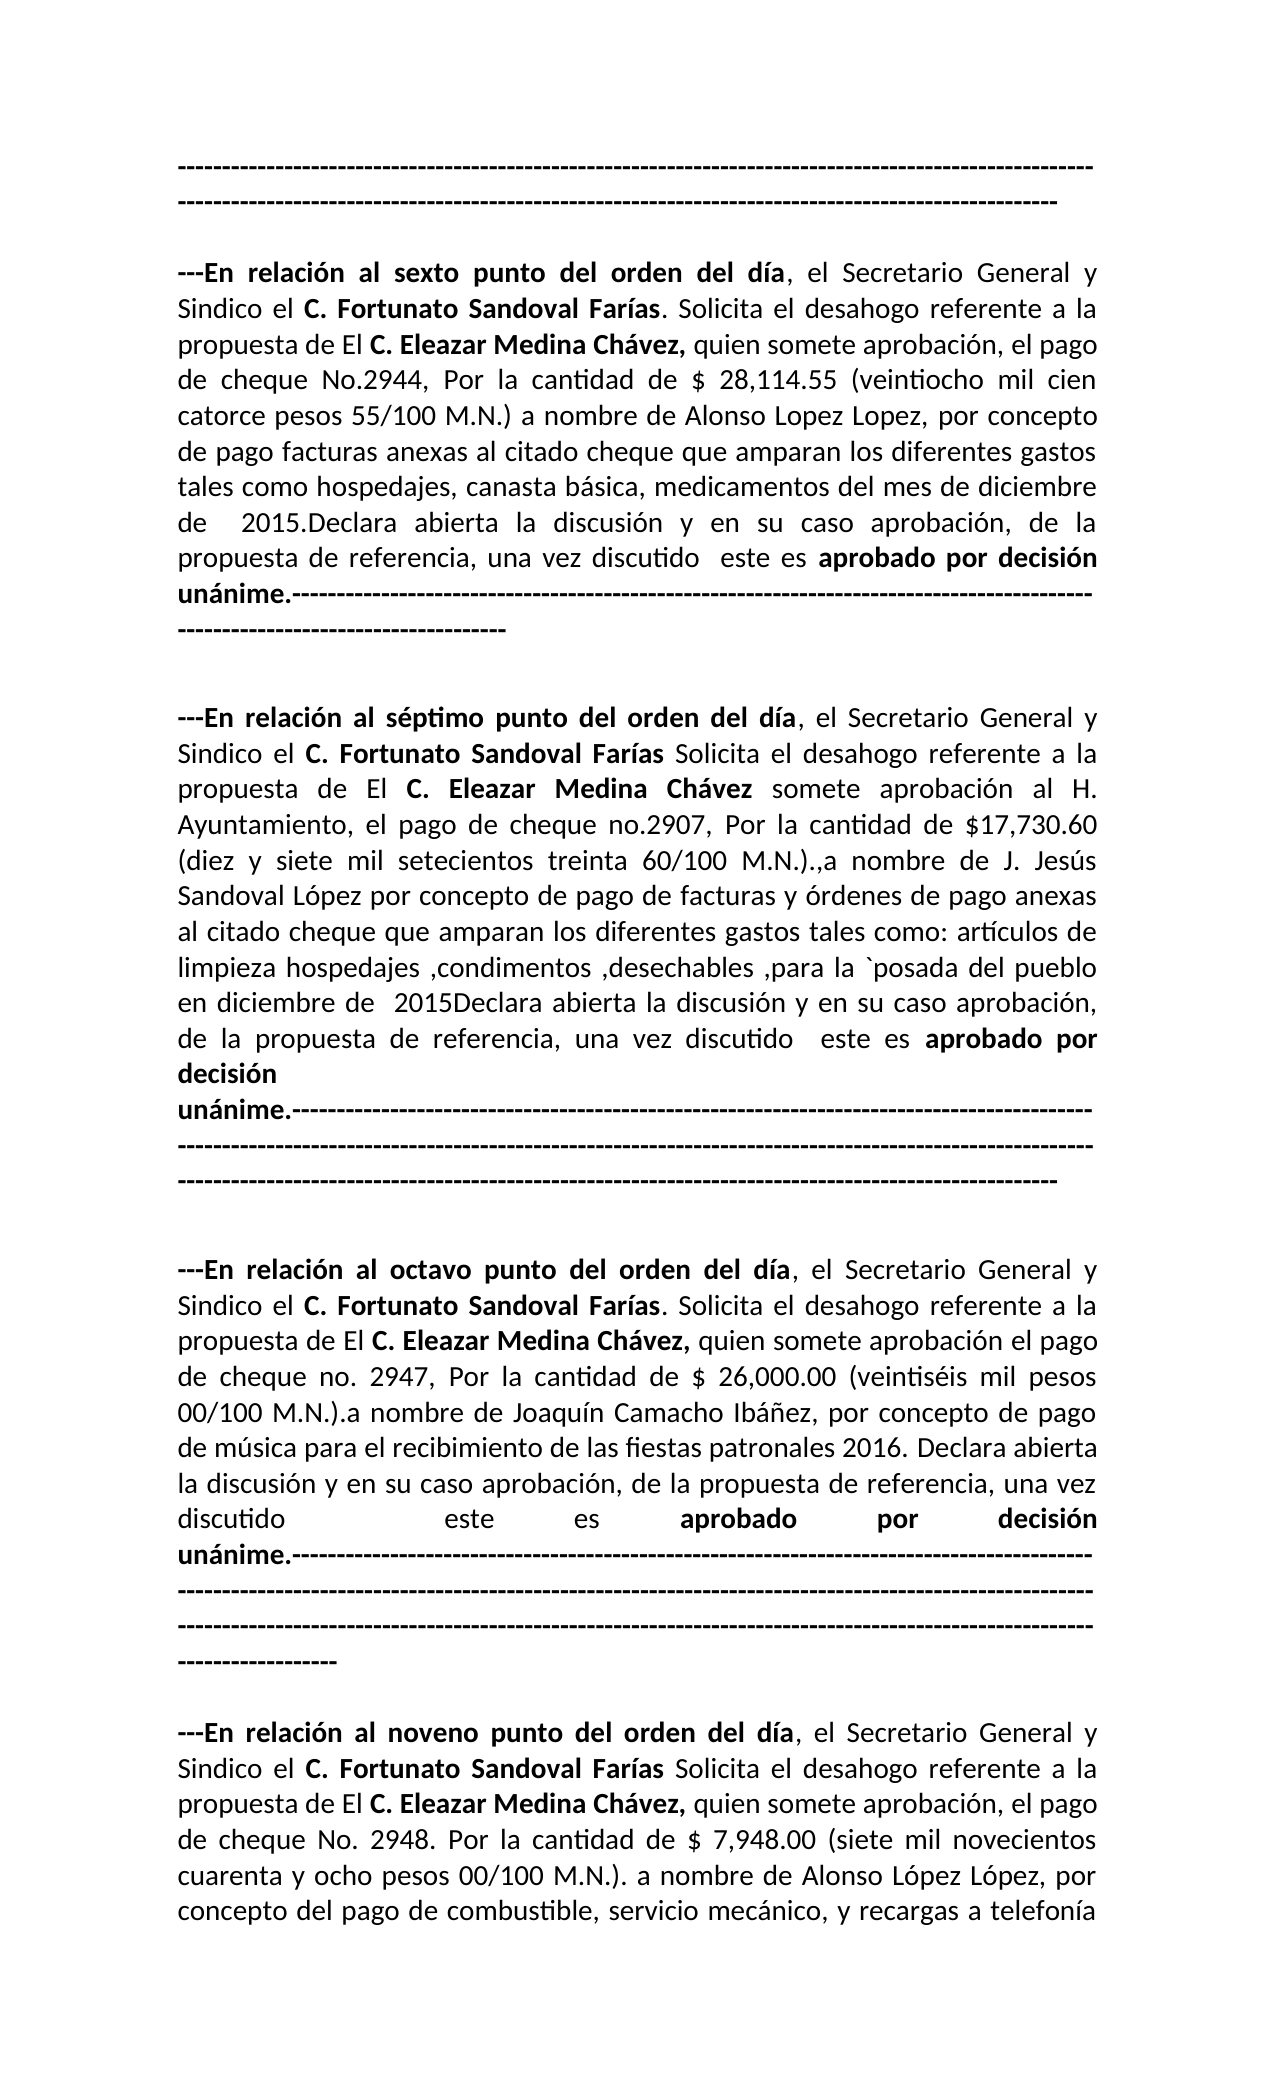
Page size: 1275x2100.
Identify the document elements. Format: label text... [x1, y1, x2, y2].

text ---En relación al sexto punto del orden del día, el Secretario General y Sindico el C. Fortunato Sandoval Farías. Solicita el desahogo referente a la propuesta de El C. Eleazar Medina Chávez, quien somete aprobación, el pago de cheque No.2944, Por la cantidad de $ 28,114.55 (veintiocho mil cien catorce pesos 55/100 M.N.) a nombre de Alonso Lopez Lopez, por concepto de pago facturas anexas al citado cheque que amparan los diferentes gastos tales como hospedajes, canasta básica, medicamentos del mes de diciembre de 2015.Declara abierta la discusión y en su caso aprobación, de la propuesta de referencia, una vez discutido este es aprobado por decisión unánime.------------------------------------------------------------------------------------------------------------------------------- [177, 254, 1098, 646]
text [177, 1714, 1098, 1928]
text ---En relación al octavo punto del orden del día, el Secretario General y Sindico el C. Fortunato Sandoval Farías. Solicita el desahogo referente a la propuesta de El C. Eleazar Medina Chávez, quien somete aprobación el pago de cheque no. 2947, Por la cantidad de $ 26,000.00 (veintiséis mil pesos 00/100 M.N.).a nombre de Joaquín Camacho Ibáñez, por concepto de pago de música para el recibimiento de las fiestas patronales 2016. Declara abierta la discusión y en su caso aprobación, de la propuesta de referencia, una vez discutido este es aprobado por decisión unánime.-------------------------------------------------------------------------------------------------------------------------------------------------------------------------------------------------------------------------------------------------------------------------------------------------------------------------- [177, 1251, 1098, 1679]
text ---En relación al séptimo punto del orden del día, el Secretario General y Sindico el C. Fortunato Sandoval Farías Solicita el desahogo referente a la propuesta de El C. Eleazar Medina Chávez somete aprobación al H. Ayuntamiento, el pago de cheque no.2907, Por la cantidad de $17,730.60 (diez y siete mil setecientos treinta 60/100 M.N.).,a nombre de J. Jesús Sandoval López por concepto de pago de facturas y órdenes de pago anexas al citado cheque que amparan los diferentes gastos tales como: artículos de limpieza hospedajes ,condimentos ,desechables ,para la `posada del pueblo en diciembre de 2015Declara abierta la discusión y en su caso aprobación, de la propuesta de referencia, una vez discutido este es aprobado por decisión unánime.---------------------------------------------------------------------------------------------------------------------------------------------------------------------------------------------------------------------------------------------------------------------------------------------------- [177, 699, 1098, 1198]
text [177, 148, 1098, 219]
